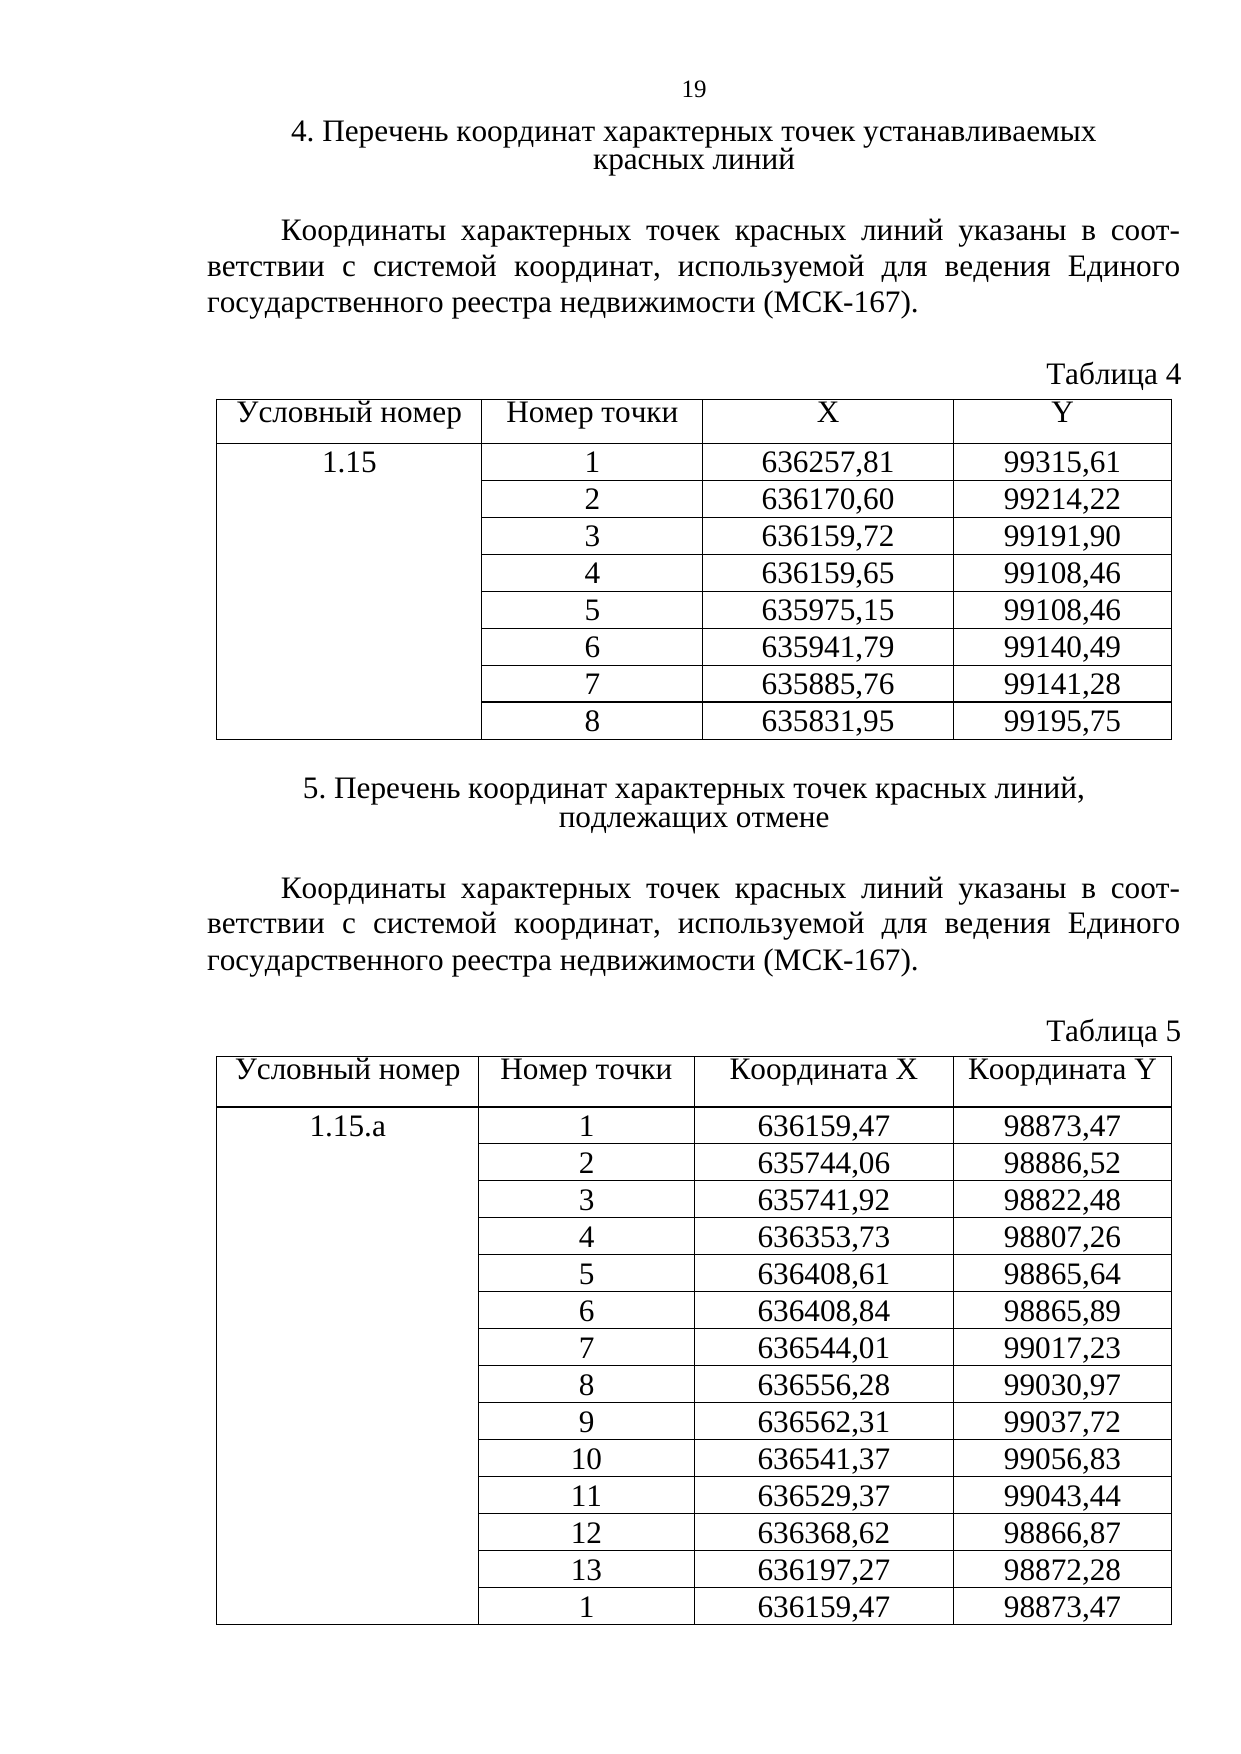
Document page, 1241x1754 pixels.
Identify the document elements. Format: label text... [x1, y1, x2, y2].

table_cell 98807,26 [954, 1218, 1171, 1254]
table_cell 636556,28 [695, 1366, 953, 1402]
table_cell 6 [482, 629, 702, 664]
text Координаты характерных точек красных линий указаны в соот-ветствии с системой координат, используемой для ведения Единого государственного реестра недвижимости (МСК-167). [207, 212, 1181, 319]
text 5. Перечень координат характерных точек красных линий, [207, 775, 1181, 804]
table_cell 1 [482, 444, 702, 479]
table_cell 99108,46 [954, 592, 1171, 627]
table_header Y [954, 400, 1171, 443]
table_header Условный номер [217, 1057, 478, 1106]
table_cell 11 [479, 1477, 694, 1513]
table_cell 99141,28 [954, 666, 1171, 701]
table_cell 636159,47 [695, 1108, 953, 1143]
table_cell 636529,37 [695, 1477, 953, 1513]
table_header Х [703, 400, 953, 443]
table_cell 6 [479, 1292, 694, 1328]
table_cell 635975,15 [703, 592, 953, 627]
table_cell 636353,73 [695, 1218, 953, 1254]
table_cell 9 [479, 1403, 694, 1439]
table_cell 3 [479, 1181, 694, 1217]
table_header Номер точки [479, 1057, 694, 1106]
text 4. Перечень координат характерных точек устанавливаемых [207, 118, 1181, 147]
text Координаты характерных точек красных линий указаны в соот-ветствии с системой координат, используемой для ведения Единого государственного реестра недвижимости (МСК-167). [207, 869, 1181, 977]
table_cell 99043,44 [954, 1477, 1171, 1513]
table_cell 635831,95 [703, 703, 953, 738]
table_cell 4 [479, 1218, 694, 1254]
table_header Номер точки [482, 400, 702, 443]
table_cell 99140,49 [954, 629, 1171, 664]
table_cell 99214,22 [954, 481, 1171, 517]
table_cell 99056,83 [954, 1440, 1171, 1476]
table_cell 4 [482, 555, 702, 591]
table_cell 1.15 [217, 444, 481, 738]
table_cell 98822,48 [954, 1181, 1171, 1217]
table_cell 98866,87 [954, 1514, 1171, 1550]
table_cell 98886,52 [954, 1144, 1171, 1180]
table_cell 636541,37 [695, 1440, 953, 1476]
table_cell 5 [479, 1255, 694, 1291]
table_cell 636408,84 [695, 1292, 953, 1328]
table_cell 2 [482, 481, 702, 517]
table_cell 99315,61 [954, 444, 1171, 479]
text красных линий [207, 147, 1181, 176]
table_cell 98873,47 [954, 1108, 1171, 1143]
table_cell 99195,75 [954, 703, 1171, 738]
table_cell 1 [479, 1108, 694, 1143]
table_cell 636257,81 [703, 444, 953, 479]
table_cell 636562,31 [695, 1403, 953, 1439]
table_cell 99017,23 [954, 1329, 1171, 1365]
table_header Координата Y [954, 1057, 1171, 1106]
table_cell 13 [479, 1551, 694, 1587]
table_cell 99108,46 [954, 555, 1171, 591]
table_cell 1.15.а [217, 1108, 478, 1624]
table_cell 636159,47 [695, 1588, 953, 1624]
table_cell 98873,47 [954, 1588, 1171, 1624]
text Таблица 5 [207, 1013, 1181, 1048]
table_cell 98872,28 [954, 1551, 1171, 1587]
table_cell 636368,62 [695, 1514, 953, 1550]
table_cell 10 [479, 1440, 694, 1476]
table_cell 635941,79 [703, 629, 953, 664]
table_cell 12 [479, 1514, 694, 1550]
table_cell 2 [479, 1144, 694, 1180]
table_cell 636408,61 [695, 1255, 953, 1291]
table_cell 99191,90 [954, 518, 1171, 553]
table_cell 7 [479, 1329, 694, 1365]
table_cell 636159,65 [703, 555, 953, 591]
table_cell 5 [482, 592, 702, 627]
table_cell 98865,89 [954, 1292, 1171, 1328]
table_cell 99030,97 [954, 1366, 1171, 1402]
table_cell 8 [479, 1366, 694, 1402]
table_header Координата Х [695, 1057, 953, 1106]
text подлежащих отмене [207, 804, 1181, 833]
table_cell 8 [482, 703, 702, 738]
table_header Условный номер [217, 400, 481, 443]
table_cell 635885,76 [703, 666, 953, 701]
text Таблица 4 [207, 355, 1181, 391]
table_cell 636544,01 [695, 1329, 953, 1365]
table_cell 635741,92 [695, 1181, 953, 1217]
table_cell 1 [479, 1588, 694, 1624]
table_cell 3 [482, 518, 702, 553]
table_cell 99037,72 [954, 1403, 1171, 1439]
table_cell 636170,60 [703, 481, 953, 517]
table_cell 635744,06 [695, 1144, 953, 1180]
table_cell 98865,64 [954, 1255, 1171, 1291]
table_cell 636159,72 [703, 518, 953, 553]
table_cell 7 [482, 666, 702, 701]
table_cell 636197,27 [695, 1551, 953, 1587]
